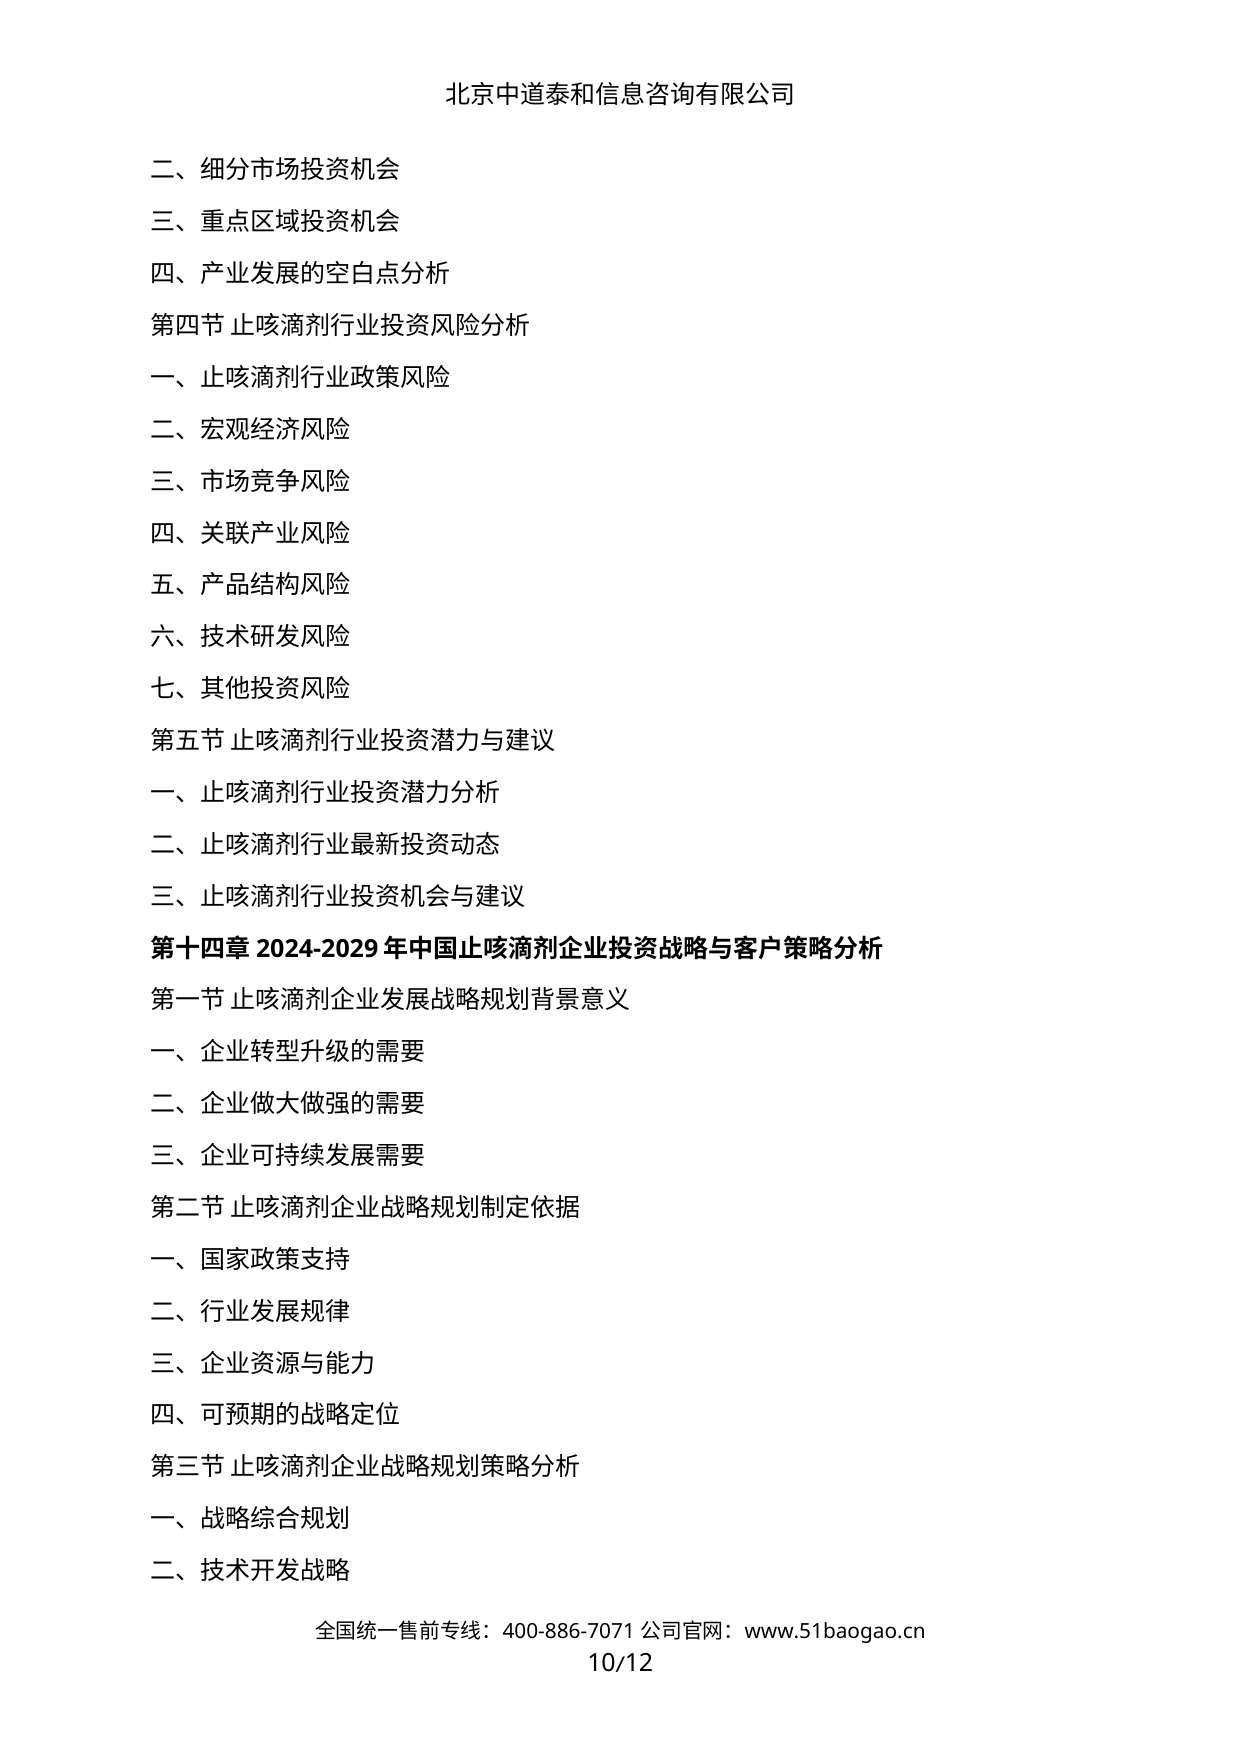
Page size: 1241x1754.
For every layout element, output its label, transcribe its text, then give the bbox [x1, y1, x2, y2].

text 二、宏观经济风险 [150, 409, 1090, 446]
text 四、关联产业风险 [150, 513, 1090, 549]
text 第十四章 2024-2029年中国止咳滴剂企业投资战略与客户策略分析 [150, 928, 1090, 964]
text 三、企业资源与能力 [150, 1343, 1090, 1379]
text 三、重点区域投资机会 [150, 202, 1090, 238]
text 第四节 止咳滴剂行业投资风险分析 [150, 306, 1090, 342]
text 一、国家政策支持 [150, 1239, 1090, 1276]
text 三、市场竞争风险 [150, 461, 1090, 497]
text 第二节 止咳滴剂企业战略规划制定依据 [150, 1187, 1090, 1224]
text 一、止咳滴剂行业投资潜力分析 [150, 772, 1090, 809]
text 三、止咳滴剂行业投资机会与建议 [150, 876, 1090, 912]
text 第三节 止咳滴剂企业战略规划策略分析 [150, 1447, 1090, 1483]
text 二、技术开发战略 [150, 1551, 1090, 1587]
text 六、技术研发风险 [150, 617, 1090, 653]
text 四、产业发展的空白点分析 [150, 254, 1090, 290]
text 一、止咳滴剂行业政策风险 [150, 357, 1090, 394]
text 一、企业转型升级的需要 [150, 1032, 1090, 1068]
text 四、可预期的战略定位 [150, 1395, 1090, 1431]
text 二、细分市场投资机会 [150, 150, 1090, 186]
text 七、其他投资风险 [150, 669, 1090, 705]
text 二、止咳滴剂行业最新投资动态 [150, 824, 1090, 861]
text 二、行业发展规律 [150, 1291, 1090, 1327]
text 三、企业可持续发展需要 [150, 1136, 1090, 1172]
text 第五节 止咳滴剂行业投资潜力与建议 [150, 721, 1090, 757]
text 一、战略综合规划 [150, 1499, 1090, 1535]
text 五、产品结构风险 [150, 565, 1090, 601]
text 第一节 止咳滴剂企业发展战略规划背景意义 [150, 980, 1090, 1016]
text 二、企业做大做强的需要 [150, 1084, 1090, 1120]
